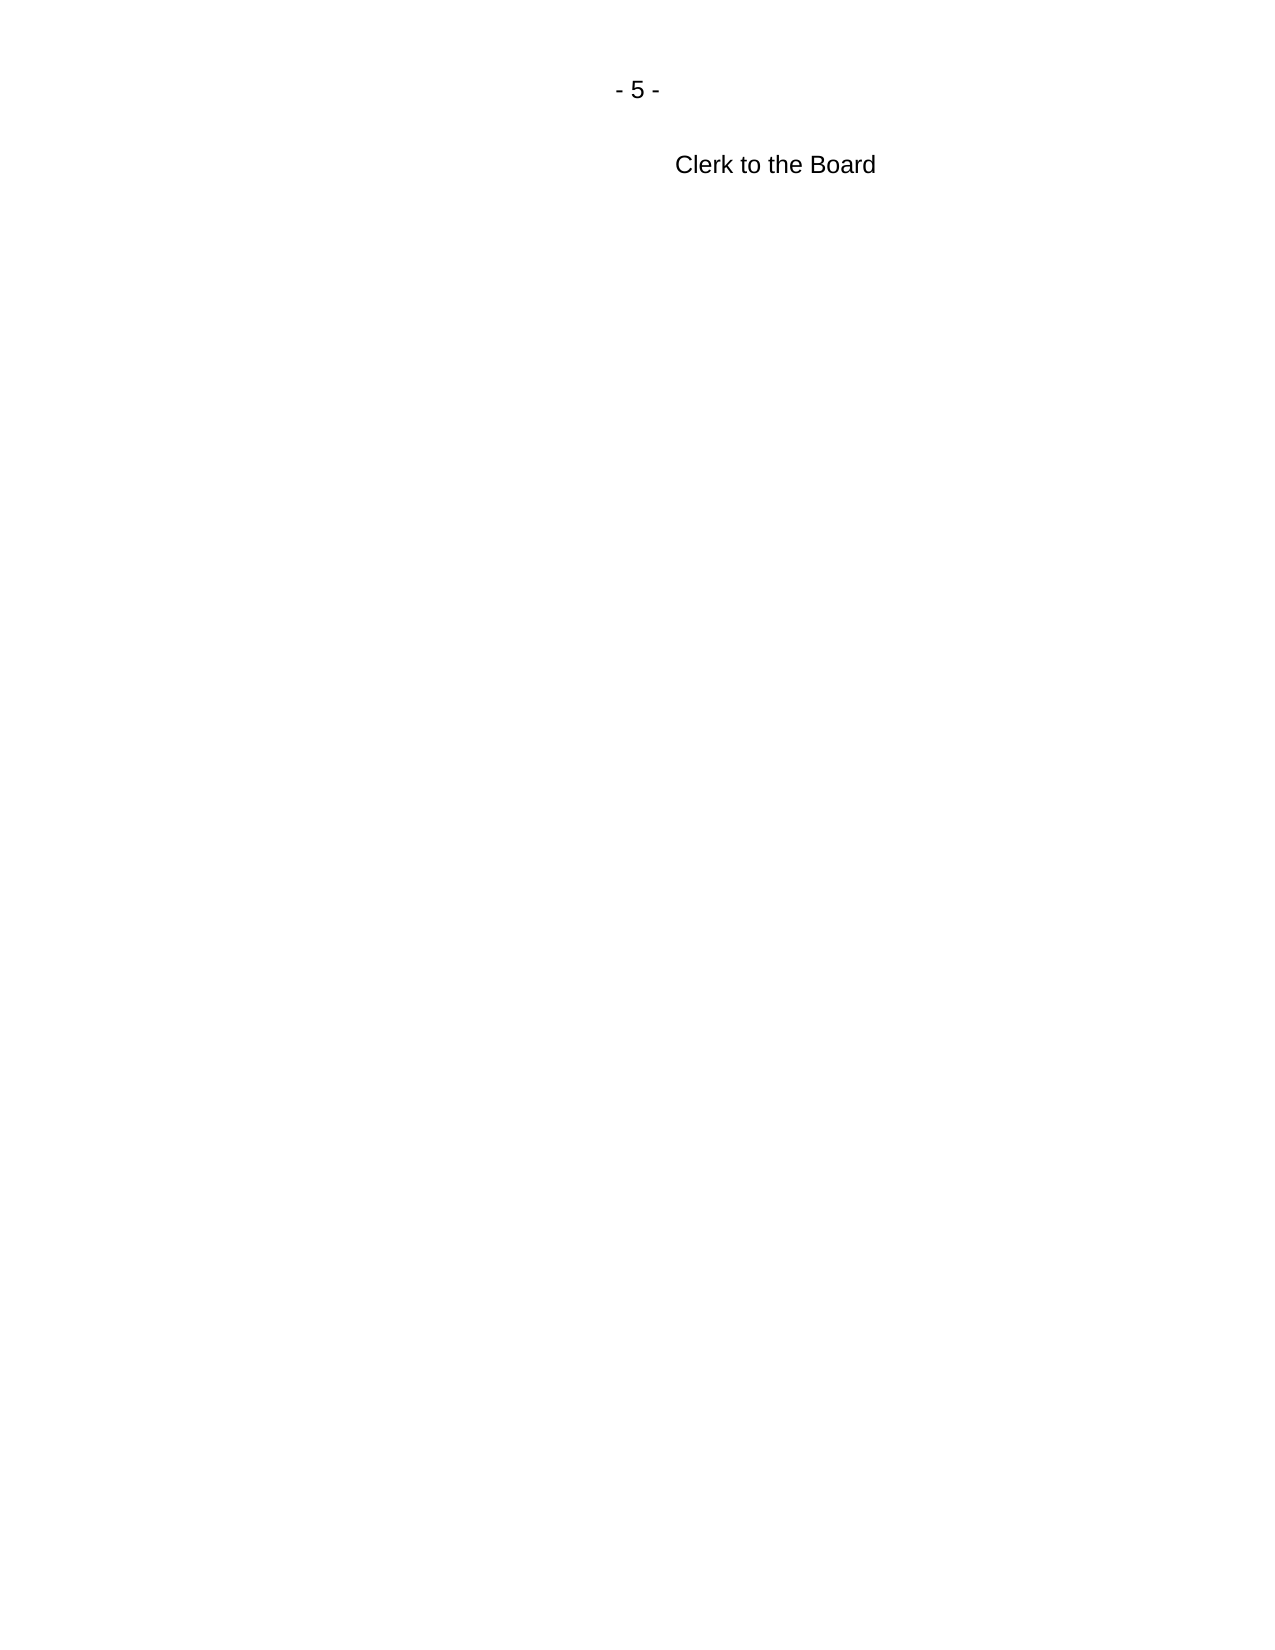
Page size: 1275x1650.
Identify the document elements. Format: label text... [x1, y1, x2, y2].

text Clerk to the Board [150, 149, 1125, 178]
